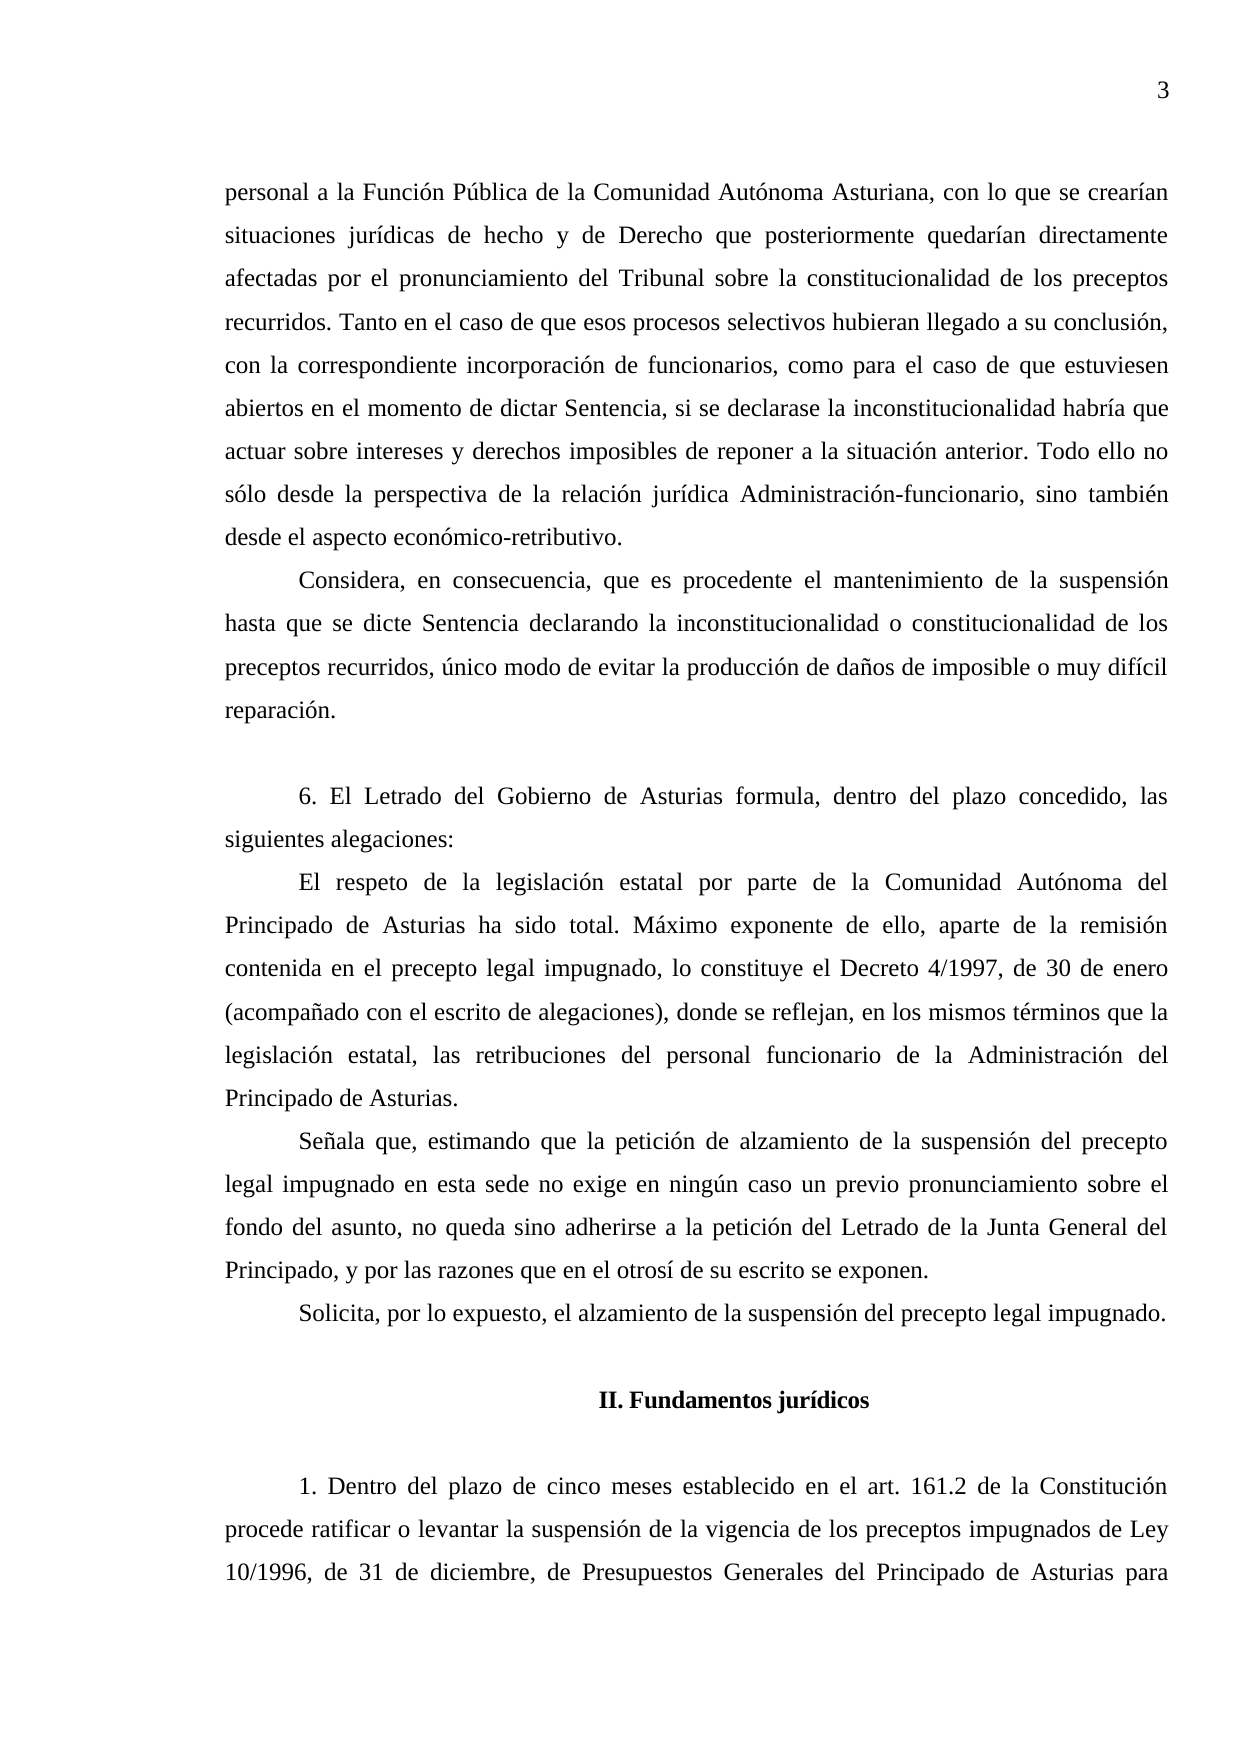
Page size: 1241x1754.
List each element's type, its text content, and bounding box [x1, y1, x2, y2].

subtitle II. Fundamentos jurídicos [224, 1385, 1169, 1413]
text 6. El Letrado del Gobierno de Asturias formula, dentro del plazo concedido, las siguientes alegaciones: [224, 781, 1169, 853]
text Señala que, estimando que la petición de alzamiento de la suspensión del precepto legal impugnado en esta sede no exige en ningún caso un previo pronunciamiento sobre el fondo del asunto, no queda sino adherirse a la petición del Letrado de la Junta General del Principado, y por las razones que en el otrosí de su escrito se exponen. [224, 1126, 1169, 1284]
text Considera, en consecuencia, que es procedente el mantenimiento de la suspensión hasta que se dicte Sentencia declarando la inconstitucionalidad o constitucionalidad de los preceptos recurridos, único modo de evitar la producción de daños de imposible o muy difícil reparación. [224, 565, 1169, 723]
text El respeto de la legislación estatal por parte de la Comunidad Autónoma del Principado de Asturias ha sido total. Máximo exponente de ello, aparte de la remisión contenida en el precepto legal impugnado, lo constituye el Decreto 4/1997, de 30 de enero (acompañado con el escrito de alegaciones), donde se reflejan, en los mismos términos que la legislación estatal, las retribuciones del personal funcionario de la Administración del Principado de Asturias. [224, 867, 1169, 1112]
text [224, 177, 1169, 551]
text Solicita, por lo expuesto, el alzamiento de la suspensión del precepto legal impugnado. [224, 1298, 1169, 1327]
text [224, 1471, 1169, 1586]
